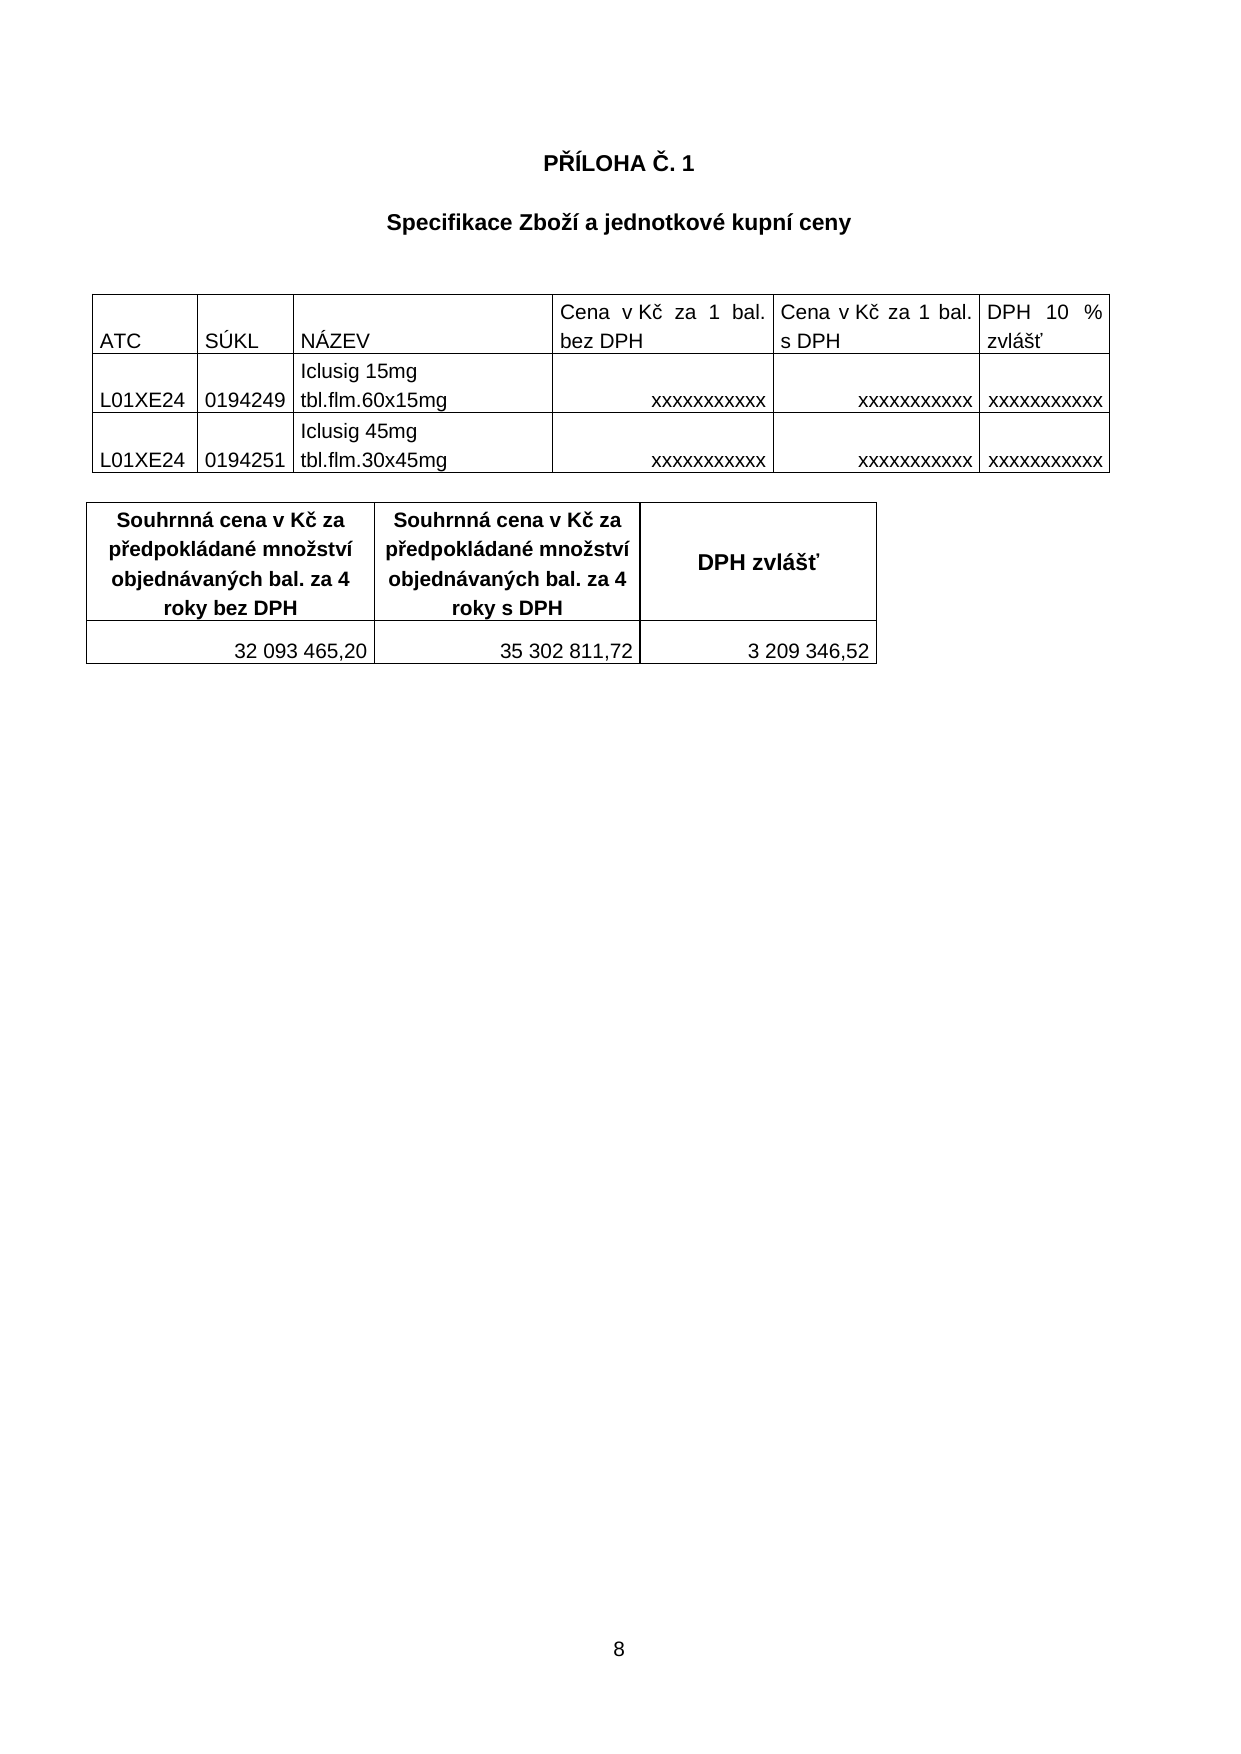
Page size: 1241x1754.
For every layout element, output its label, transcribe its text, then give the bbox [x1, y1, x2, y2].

table_cell xxxxxxxxxxx [980, 354, 1109, 412]
table_header Souhrnná cena v Kč za předpokládané množství objednávaných bal. za 4 roky bez DPH [87, 503, 374, 619]
table_cell xxxxxxxxxxx [553, 354, 773, 412]
table_header ATC [93, 295, 197, 353]
table_cell L01XE24 [93, 354, 197, 412]
table_header Cena v Kč za 1 bal. s DPH [774, 295, 979, 353]
text PŘÍLOHA Č. 1 [94, 148, 1144, 177]
table_header DPH 10 % zvlášť [980, 295, 1109, 353]
table_header SÚKL [198, 295, 293, 353]
table_cell xxxxxxxxxxx [774, 354, 979, 412]
table_header Souhrnná cena v Kč za předpokládané množství objednávaných bal. za 4 roky s DPH [375, 503, 639, 619]
table_cell L01XE24 [93, 413, 197, 472]
table_header DPH zvlášť [641, 503, 876, 619]
table_header Cena v Kč za 1 bal. bez DPH [553, 295, 773, 353]
table_cell 3 209 346,52 [641, 621, 876, 663]
table_cell 0194251 [198, 413, 293, 472]
table_cell xxxxxxxxxxx [774, 413, 979, 472]
table_cell 0194249 [198, 354, 293, 412]
table_cell 32 093 465,20 [87, 621, 374, 663]
table_cell 35 302 811,72 [375, 621, 639, 663]
text Specifikace Zboží a jednotkové kupní ceny [94, 206, 1144, 235]
table_header NÁZEV [294, 295, 552, 353]
table_cell Iclusig 15mg tbl.flm.60x15mg [294, 354, 552, 412]
table_cell xxxxxxxxxxx [980, 413, 1109, 472]
table_cell xxxxxxxxxxx [553, 413, 773, 472]
table_cell Iclusig 45mg tbl.flm.30x45mg [294, 413, 552, 472]
